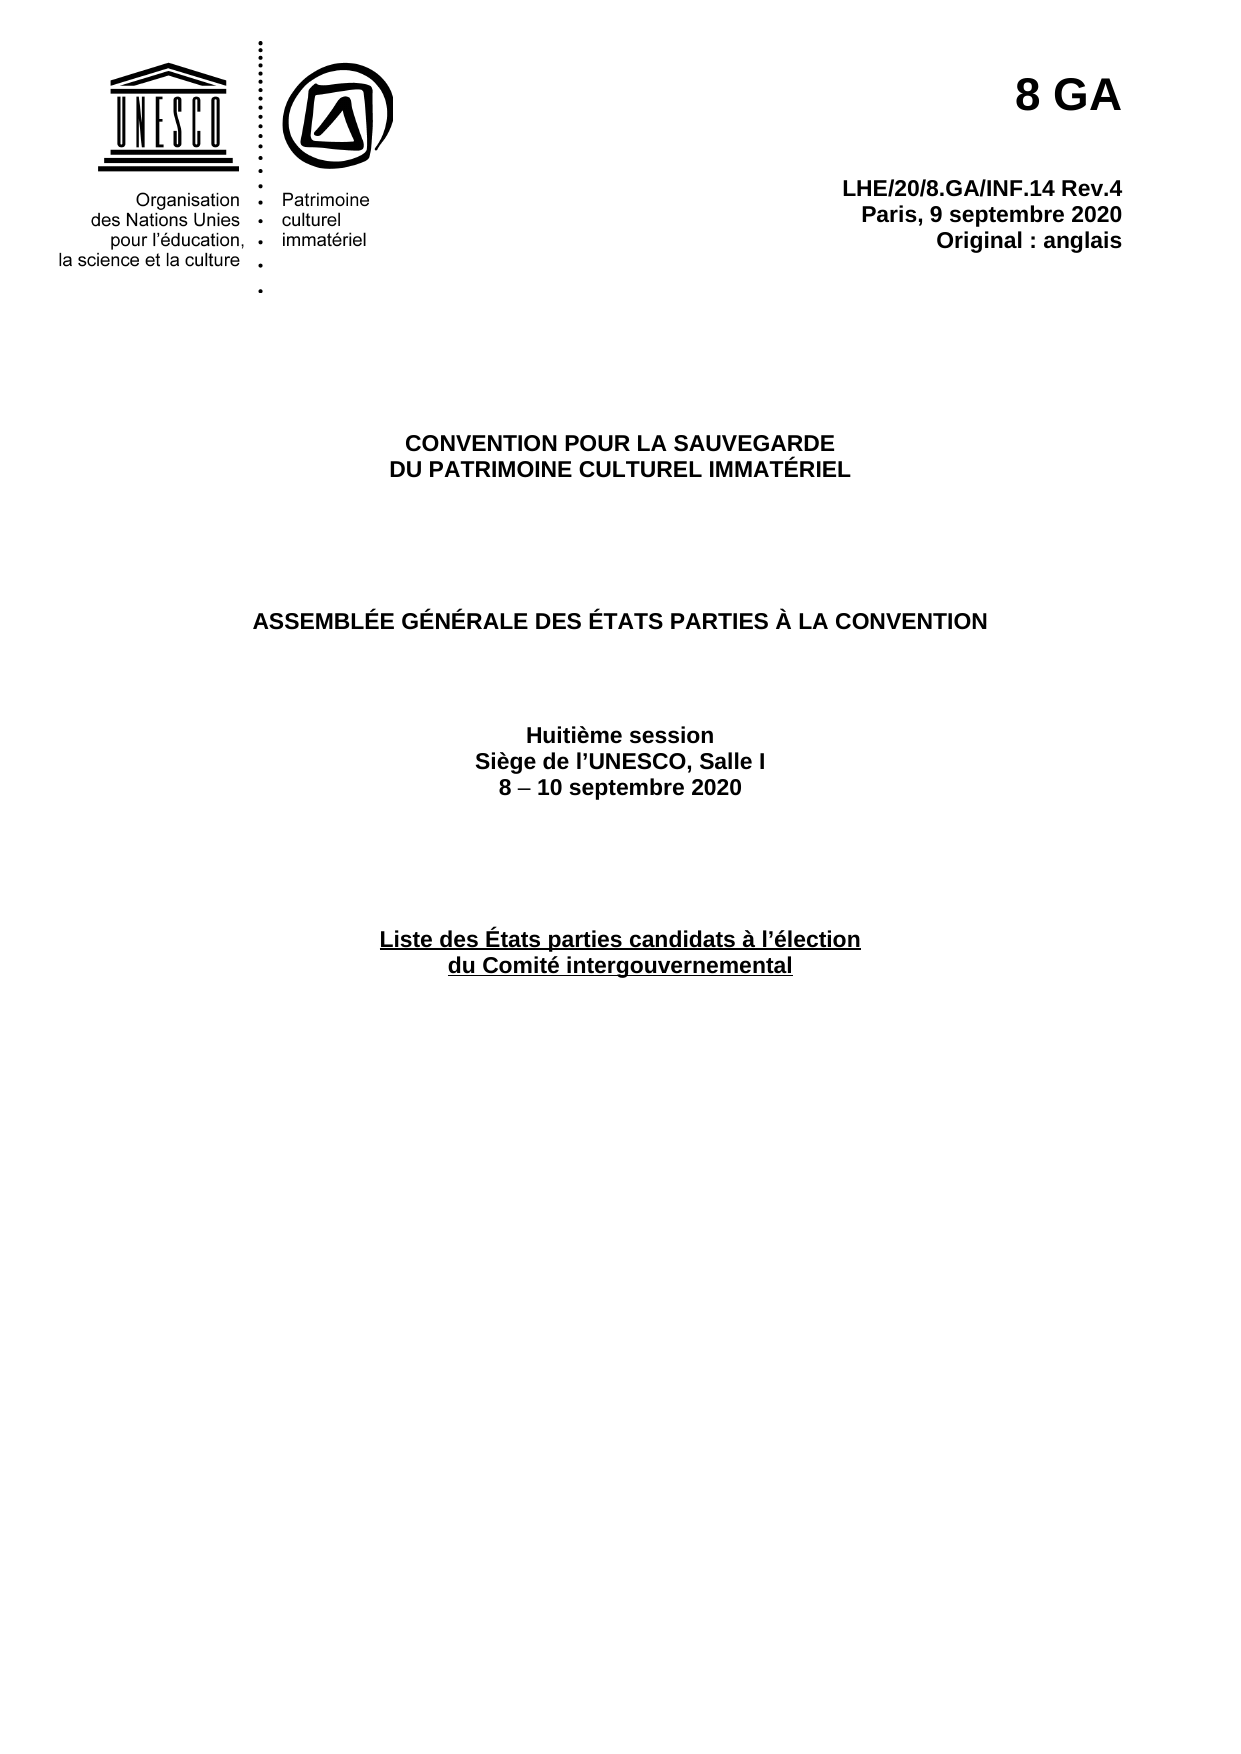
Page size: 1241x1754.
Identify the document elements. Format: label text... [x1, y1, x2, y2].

text CONVENTION POUR LA SAUVEGARDE DU PATRIMOINE CULTUREL IMMATÉRIEL [118, 430, 1122, 483]
text Huitième session [118, 722, 1122, 748]
picture [58, 41, 393, 293]
text ASSEMBLÉE GÉNÉRALE DES ÉTATS PARTIES À LA CONVENTION [118, 608, 1122, 634]
text Liste des États parties candidats à l’élection du Comité intergouvernemental [118, 926, 1122, 978]
text 8 – 10 septembre 2020 [118, 774, 1122, 801]
text Siège de l’UNESCO, Salle I [118, 748, 1122, 774]
